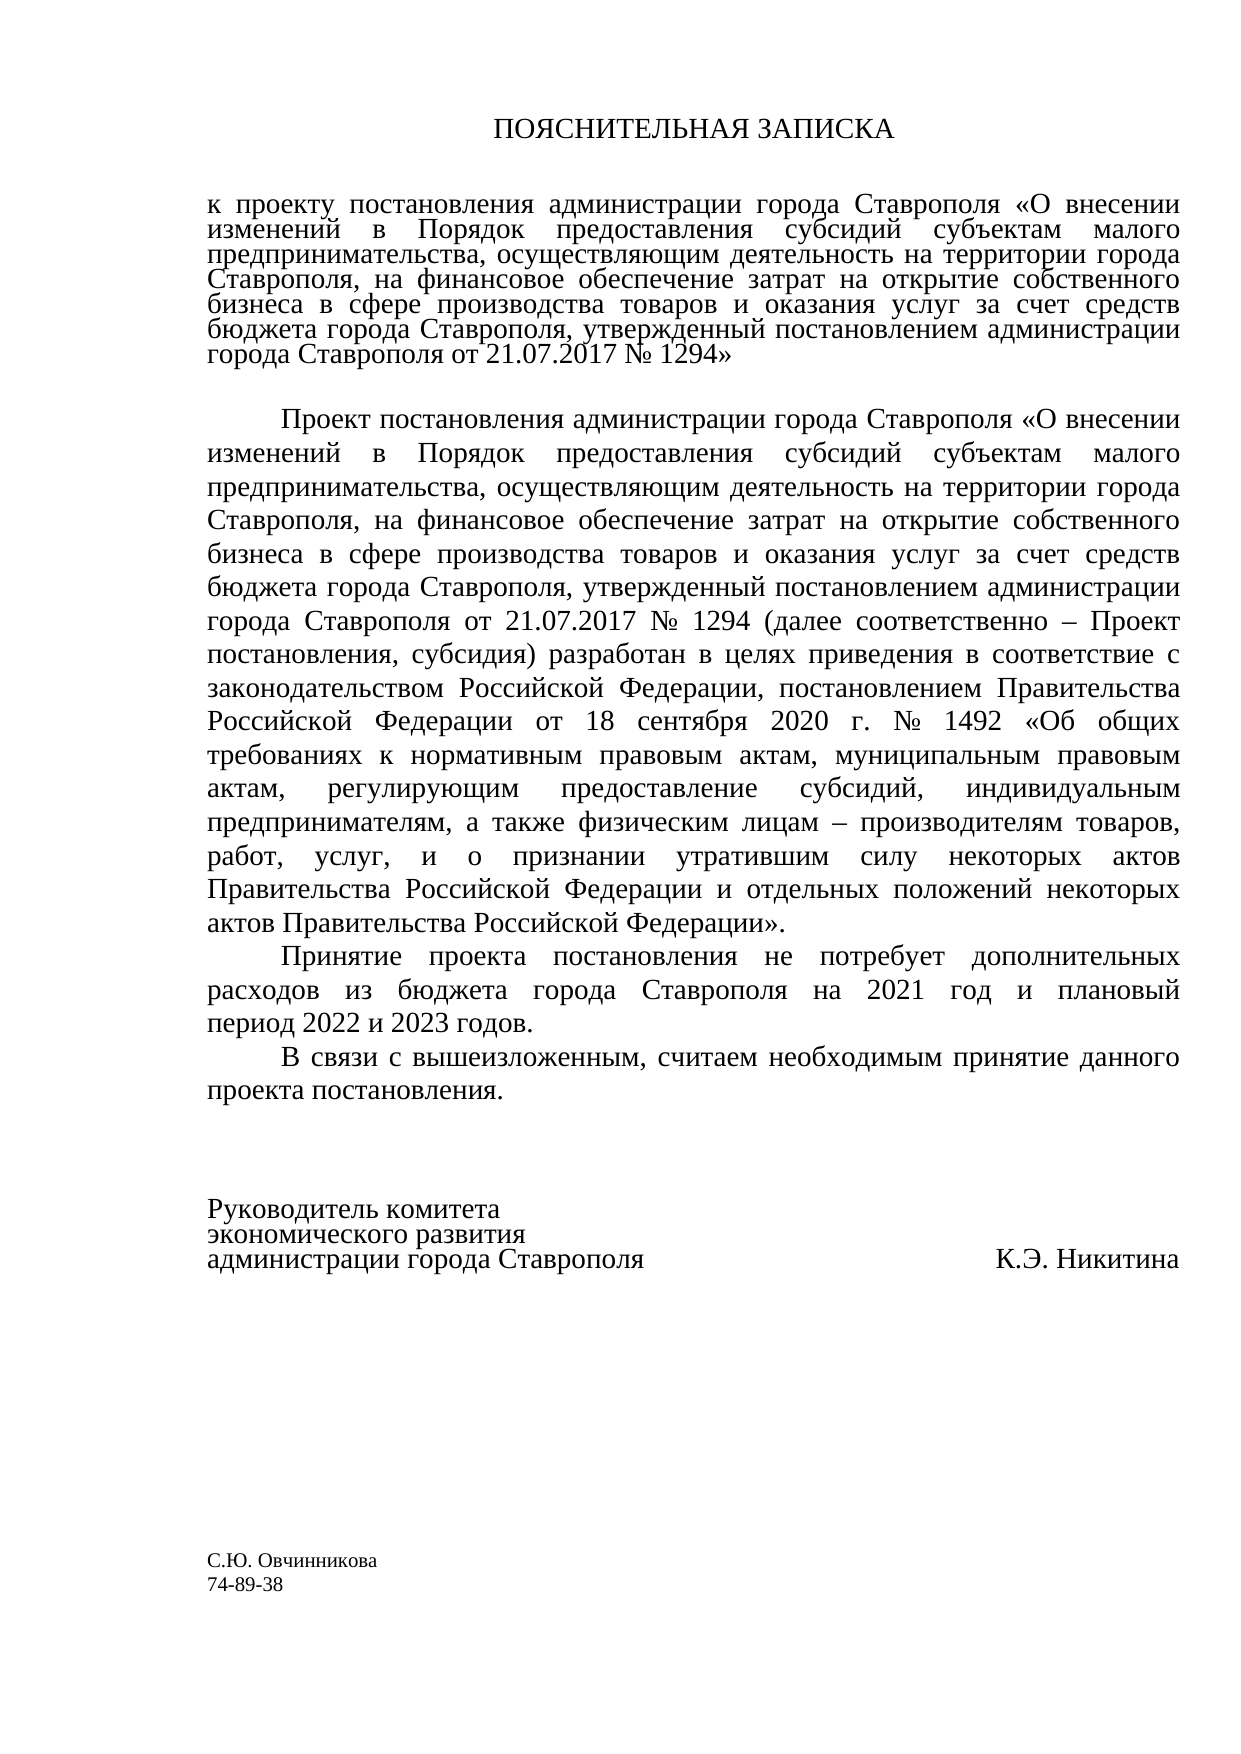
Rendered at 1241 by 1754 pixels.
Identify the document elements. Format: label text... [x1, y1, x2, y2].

text В связи с вышеизложенным, считаем необходимым принятие данного проекта постановления. [207, 1039, 1181, 1106]
text экономического развития [207, 1223, 1181, 1248]
text к проекту постановления администрации города Ставрополя «О внесении изменений в Порядок предоставления субсидий субъектам малого предпринимательства, осуществляющим деятельность на территории города Ставрополя, на финансовое обеспечение затрат на открытие собственного бизнеса в сфере производства товаров и оказания услуг за счет средств бюджета города Ставрополя, утвержденный постановлением администрации города Ставрополя от 21.07.2017 № 1294» [207, 193, 1181, 368]
text ПОЯСНИТЕЛЬНАЯ ЗАПИСКА [207, 118, 1181, 143]
text Принятие проекта постановления не потребует дополнительных расходов из бюджета города Ставрополя на 2021 год и плановый период 2022 и 2023 годов. [207, 938, 1181, 1039]
text 74-89-38 [207, 1572, 1181, 1596]
text администрации города Ставрополя К.Э. Никитина [207, 1248, 1181, 1273]
text Проект постановления администрации города Ставрополя «О внесении изменений в Порядок предоставления субсидий субъектам малого предпринимательства, осуществляющим деятельность на территории города Ставрополя, на финансовое обеспечение затрат на открытие собственного бизнеса в сфере производства товаров и оказания услуг за счет средств бюджета города Ставрополя, утвержденный постановлением администрации города Ставрополя от 21.07.2017 № 1294 (далее соответственно – Проект постановления, субсидия) разработан в целях приведения в соответствие с законодательством Российской Федерации, постановлением Правительства Российской Федерации от 18 сентября 2020 г. № 1492 «Об общих требованиях к нормативным правовым актам, муниципальным правовым актам, регулирующим предоставление субсидий, индивидуальным предпринимателям, а также физическим лицам – производителям товаров, работ, услуг, и о признании утратившим силу некоторых актов Правительства Российской Федерации и отдельных положений некоторых актов Правительства Российской Федерации». [207, 402, 1181, 938]
text Руководитель комитета [207, 1198, 1181, 1223]
text С.Ю. Овчинникова [207, 1548, 1181, 1572]
